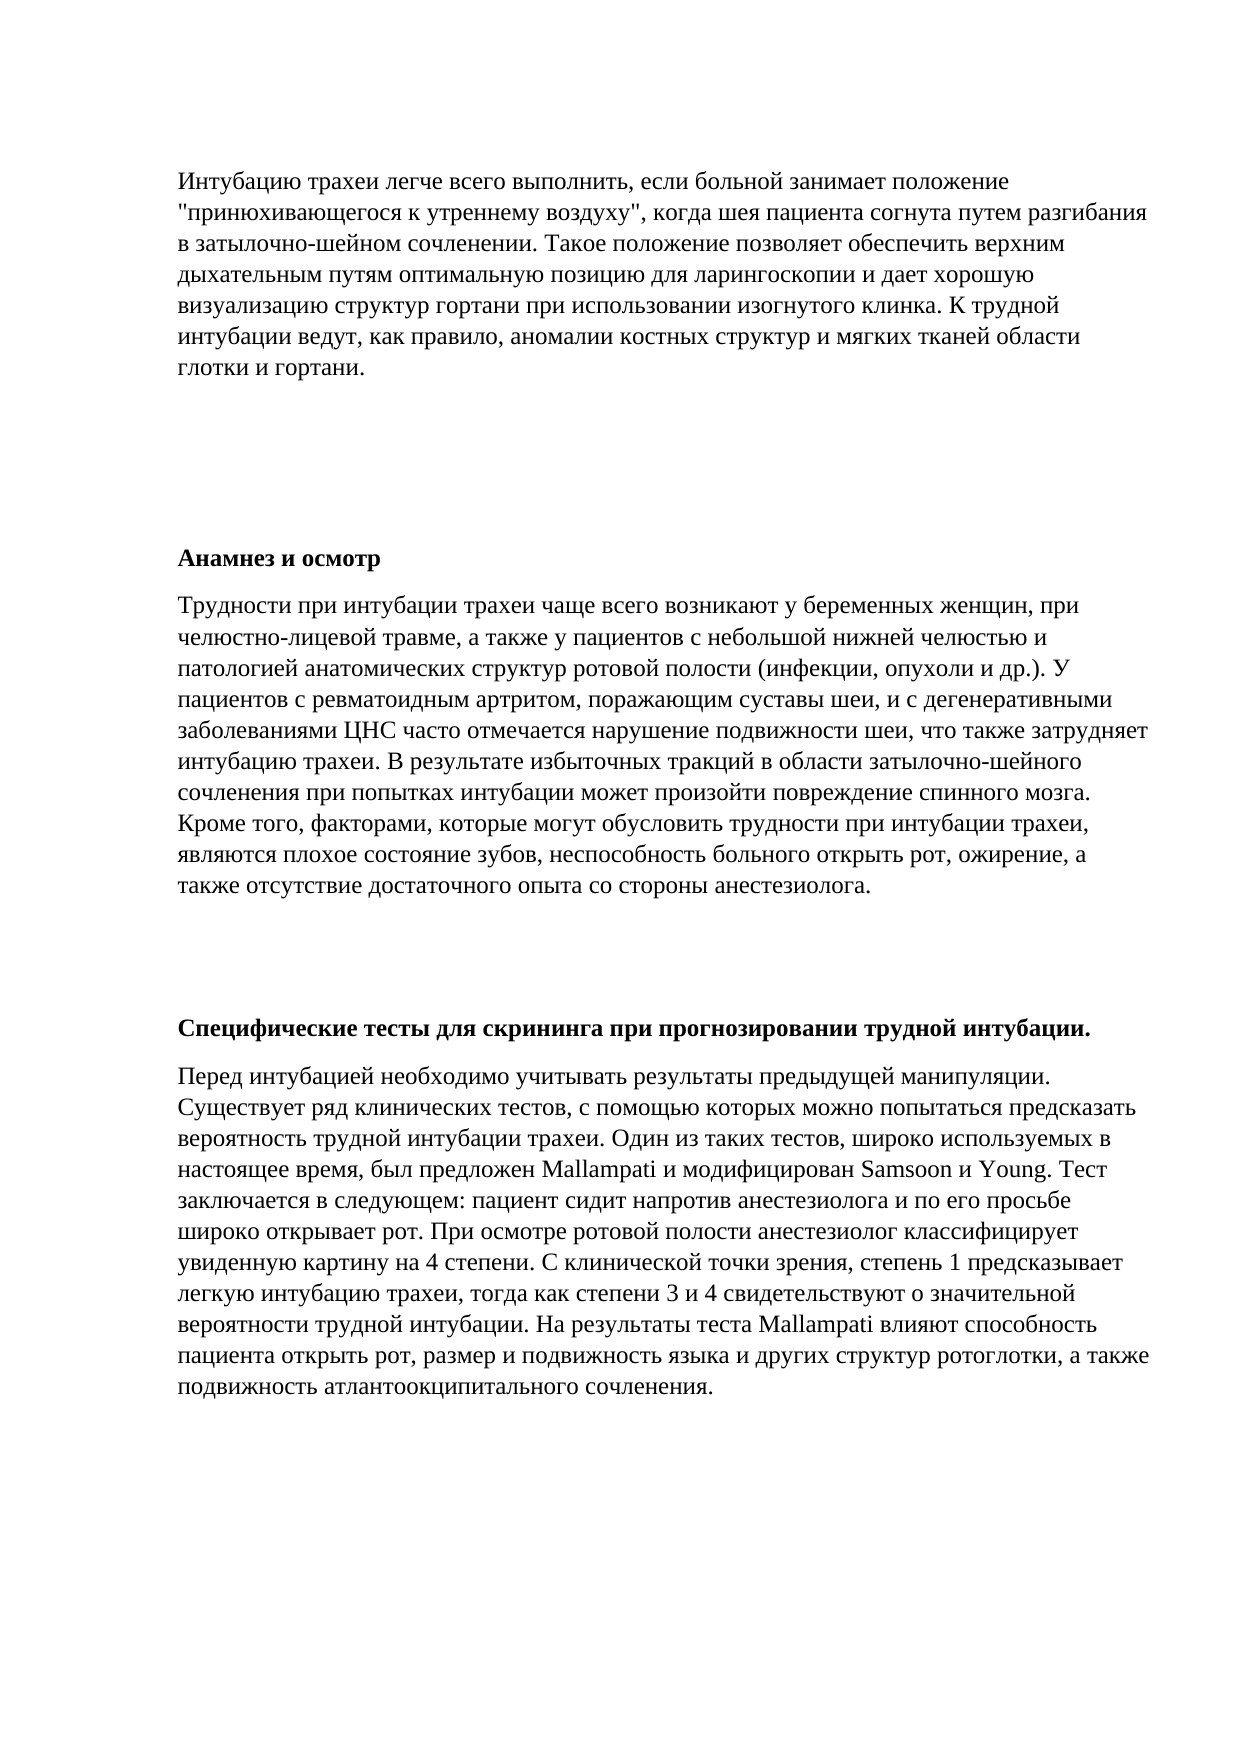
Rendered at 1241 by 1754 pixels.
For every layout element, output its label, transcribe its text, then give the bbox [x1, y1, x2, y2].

text Трудности при интубации трахеи чаще всего возникают у беременных женщин, при челюстно-лицевой травме, а также у пациентов с небольшой нижней челюстью и патологией анатомических структур ротовой полости (инфекции, опухоли и др.). У пациентов с ревматоидным артритом, поражающим суставы шеи, и с дегенеративными заболеваниями ЦНС часто отмечается нарушение подвижности шеи, что также затрудняет интубацию трахеи. В результате избыточных тракций в области затылочно-шейного сочленения при попытках интубации может произойти повреждение спинного мозга. Кроме того, факторами, которые могут обусловить трудности при интубации трахеи, являются плохое состояние зубов, неспособность больного открыть рот, ожирение, а также отсутствие достаточного опыта со стороны анестезиолога. [177, 591, 1152, 899]
text Анамнез и осмотр [177, 543, 1152, 572]
text Перед интубацией необходимо учитывать результаты предыдущей манипуляции. Существует ряд клинических тестов, с помощью которых можно попытаться предсказать вероятность трудной интубации трахеи. Один из таких тестов, широко используемых в настоящее время, был предложен Mallampati и модифицирован Samsoon и Young. Тест заключается в следующем: пациент сидит напротив анестезиолога и по его просьбе широко открывает рот. При осмотре ротовой полости анестезиолог классифицирует увиденную картину на 4 степени. С клинической точки зрения, степень 1 предсказывает легкую интубацию трахеи, тогда как степени 3 и 4 свидетельствуют о значительной вероятности трудной интубации. На результаты теста Mallampati влияют способность пациента открыть рот, размер и подвижность языка и других структур ротоглотки, а также подвижность атлантоокципитального сочленения. [177, 1061, 1152, 1400]
text Специфические тесты для скрининга при прогнозировании трудной интубации. [177, 1013, 1152, 1042]
text Интубацию трахеи легче всего выполнить, если больной занимает положение "принюхивающегося к утреннему воздуху", когда шея пациента согнута путем разгибания в затылочно-шейном сочленении. Такое положение позволяет обеспечить верхним дыхательным путям оптимальную позицию для ларингоскопии и дает хорошую визуализацию структур гортани при использовании изогнутого клинка. К трудной интубации ведут, как правило, аномалии костных структур и мягких тканей области глотки и гортани. [177, 166, 1152, 381]
